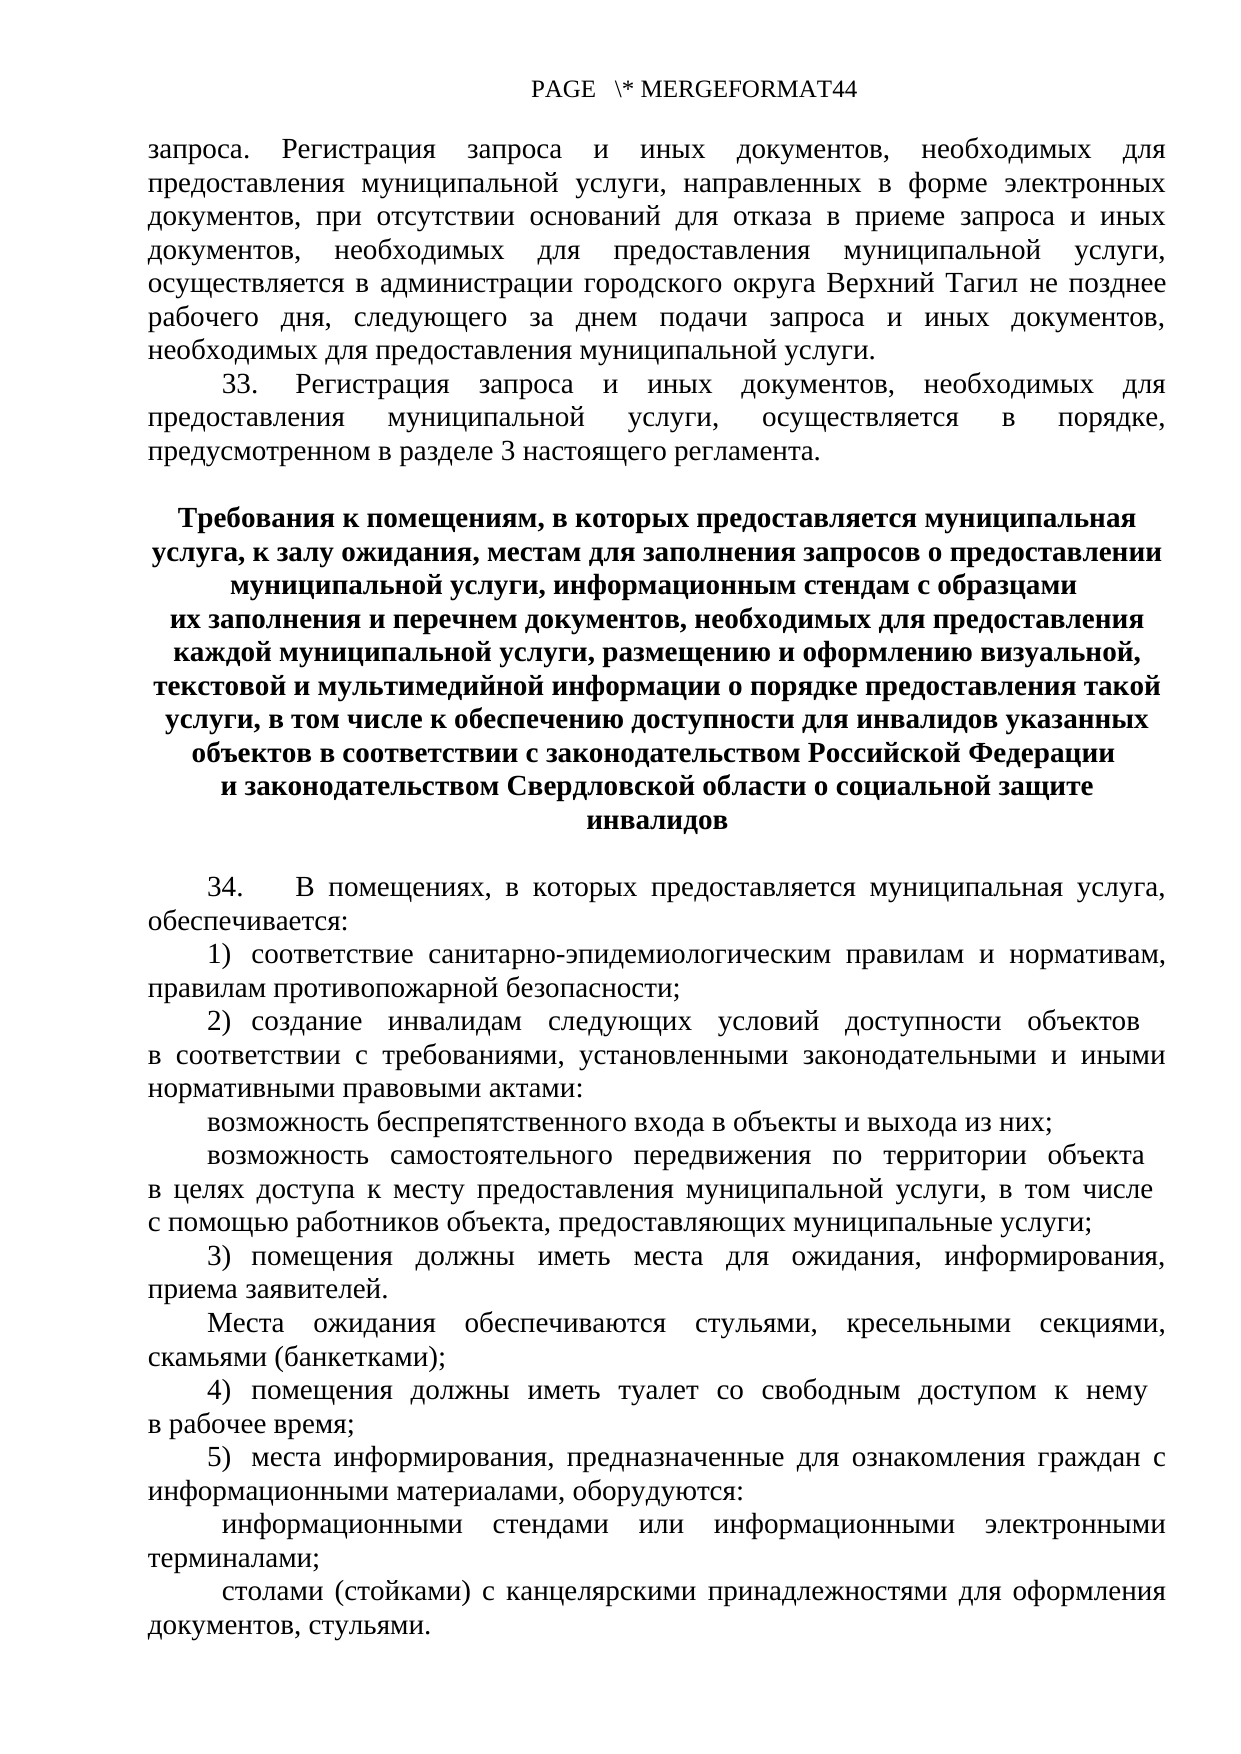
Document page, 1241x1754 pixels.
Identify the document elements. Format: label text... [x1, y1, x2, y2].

list В помещениях, в которых предоставляется муниципальная услуга, обеспечивается: [148, 869, 1167, 936]
text Места ожидания обеспечиваются стульями, кресельными секциями, скамьями (банкетками); [148, 1305, 1167, 1372]
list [148, 131, 1167, 366]
list помещения должны иметь туалет со свободным доступом к нему в рабочее время; [148, 1372, 1167, 1439]
text столами (стойками) с канцелярскими принадлежностями для оформления документов, стульями. [148, 1573, 1167, 1641]
list помещения должны иметь места для ожидания, информирования, приема заявителей. [148, 1238, 1167, 1305]
text Требования к помещениям, в которых предоставляется муниципальная услуга, к залу ожидания, местам для заполнения запросов о предоставлении муниципальной услуги, информационным стендам с образцами их заполнения и перечнем документов, необходимых для предоставления каждой муниципальной услуги, размещению и оформлению визуальной, текстовой и мультимедийной информации о порядке предоставления такой услуги, в том числе к обеспечению доступности для инвалидов указанных объектов в соответствии с законодательством Российской Федерации и законодательством Свердловской области о социальной защите инвалидов [148, 500, 1167, 836]
list соответствие санитарно-эпидемиологическим правилам и нормативам, правилам противопожарной безопасности; [148, 936, 1167, 1003]
list Регистрация запроса и иных документов, необходимых для предоставления муниципальной услуги, осуществляется в порядке, предусмотренном в разделе 3 настоящего регламента. [148, 366, 1167, 467]
text возможность беспрепятственного входа в объекты и выхода из них; [148, 1104, 1167, 1137]
list места информирования, предназначенные для ознакомления граждан с информационными материалами, оборудуются: [148, 1439, 1167, 1506]
list создание инвалидам следующих условий доступности объектов в соответствии с требованиями, установленными законодательными и иными нормативными правовыми актами: [148, 1003, 1167, 1104]
text информационными стендами или информационными электронными терминалами; [148, 1506, 1167, 1573]
text возможность самостоятельного передвижения по территории объекта в целях доступа к месту предоставления муниципальной услуги, в том числе с помощью работников объекта, предоставляющих муниципальные услуги; [148, 1137, 1167, 1238]
